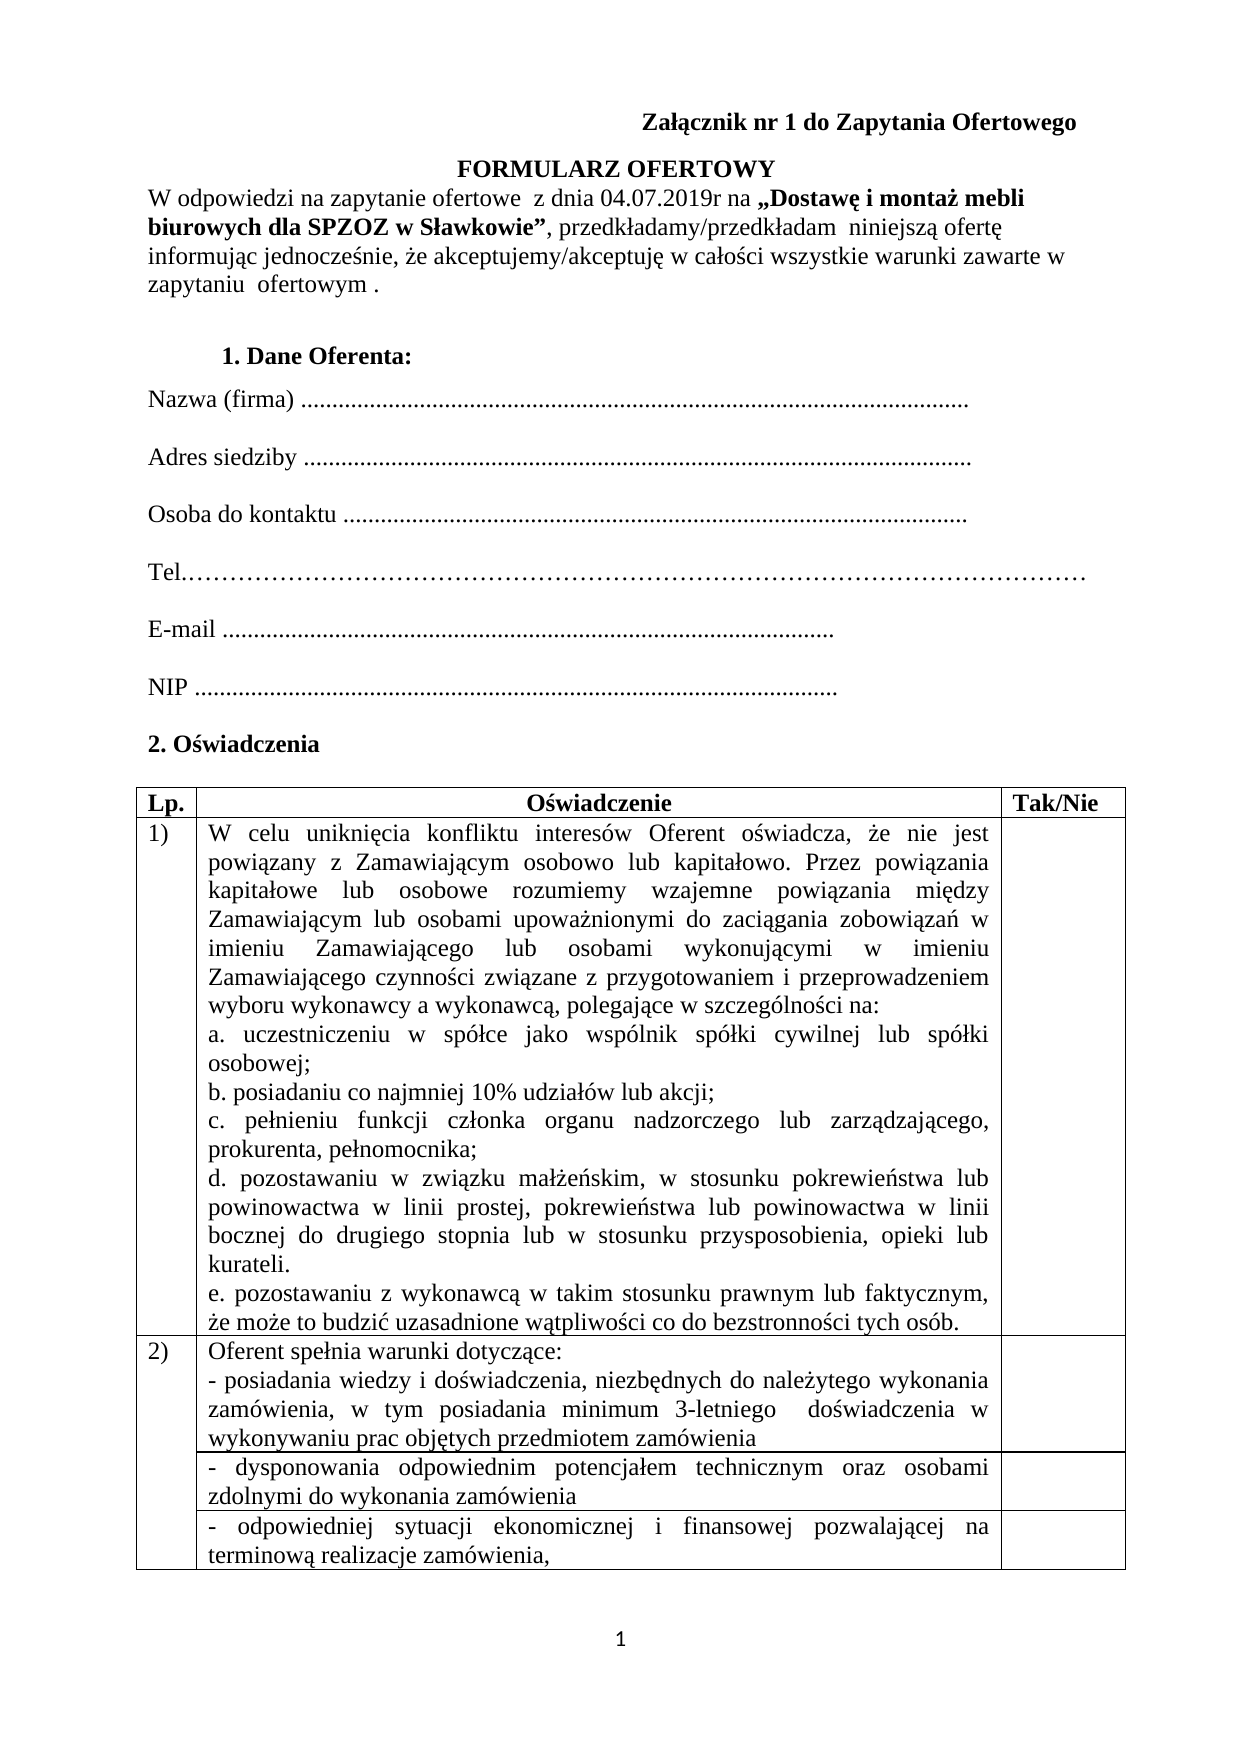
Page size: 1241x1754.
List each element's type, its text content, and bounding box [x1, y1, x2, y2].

text FORMULARZ OFERTOWY [140, 154, 1093, 183]
table_cell - odpowiedniej sytuacji ekonomicznej i finansowej pozwalającej na terminową realizacje zamówienia, [197, 1511, 1001, 1568]
text NIP ....................................................................................................... [148, 672, 1093, 701]
table_cell [1002, 1453, 1125, 1510]
table_cell 1) [137, 818, 196, 1335]
text Tel.……………………………………………………………………………………………… [148, 557, 1093, 586]
text 2. Oświadczenia [148, 729, 1093, 758]
text Nazwa (firma) ........................................................................................................... [148, 384, 1093, 413]
text 1. Dane Oferenta: [221, 341, 1093, 370]
table_cell 2) [137, 1336, 196, 1568]
table_header Tak/Nie [1002, 788, 1125, 817]
table_cell [1002, 1336, 1125, 1451]
text Adres siedziby ........................................................................................................... [148, 442, 1093, 471]
table_cell W celu uniknięcia konfliktu interesów Oferent oświadcza, że nie jest powiązany z Zamawiającym osobowo lub kapitałowo. Przez powiązania kapitałowe lub osobowe rozumiemy wzajemne powiązania między Zamawiającym lub osobami upoważnionymi do zaciągania zobowiązań w imieniu Zamawiającego lub osobami wykonującymi w imieniu Zamawiającego czynności związane z przygotowaniem i przeprowadzeniem wyboru wykonawcy a wykonawcą, polegające w szczególności na: a. uczestniczeniu w spółce jako wspólnik spółki cywilnej lub spółki osobowej; b. posiadaniu co najmniej 10% udziałów lub akcji; c. pełnieniu funkcji członka organu nadzorczego lub zarządzającego, prokurenta, pełnomocnika; d. pozostawaniu w związku małżeńskim, w stosunku pokrewieństwa lub powinowactwa w linii prostej, pokrewieństwa lub powinowactwa w linii bocznej do drugiego stopnia lub w stosunku przysposobienia, opieki lub kurateli. e. pozostawaniu z wykonawcą w takim stosunku prawnym lub faktycznym, że może to budzić uzasadnione wątpliwości co do bezstronności tych osób. [197, 818, 1001, 1335]
table_header Lp. [137, 788, 196, 817]
table_cell [1002, 1511, 1125, 1568]
table_cell [1002, 818, 1125, 1335]
table_cell - dysponowania odpowiednim potencjałem technicznym oraz osobami zdolnymi do wykonania zamówienia [197, 1453, 1001, 1510]
text E-mail .................................................................................................. [148, 614, 1093, 643]
table_header Oświadczenie [197, 788, 1001, 817]
text Osoba do kontaktu .................................................................................................... [148, 499, 1093, 528]
list W odpowiedzi na zapytanie ofertowe z dnia 04.07.2019r na „Dostawę i montaż mebli biurowych dla SPZOZ w Sławkowie”, przedkładamy/przedkładam niniejszą ofertę informując jednocześnie, że akceptujemy/akceptuję w całości wszystkie warunki zawarte w zapytaniu ofertowym . [148, 183, 1093, 298]
text Załącznik nr 1 do Zapytania Ofertowego [148, 107, 1093, 136]
table_cell Oferent spełnia warunki dotyczące: - posiadania wiedzy i doświadczenia, niezbędnych do należytego wykonania zamówienia, w tym posiadania minimum 3-letniego doświadczenia w wykonywaniu prac objętych przedmiotem zamówienia [197, 1336, 1001, 1451]
